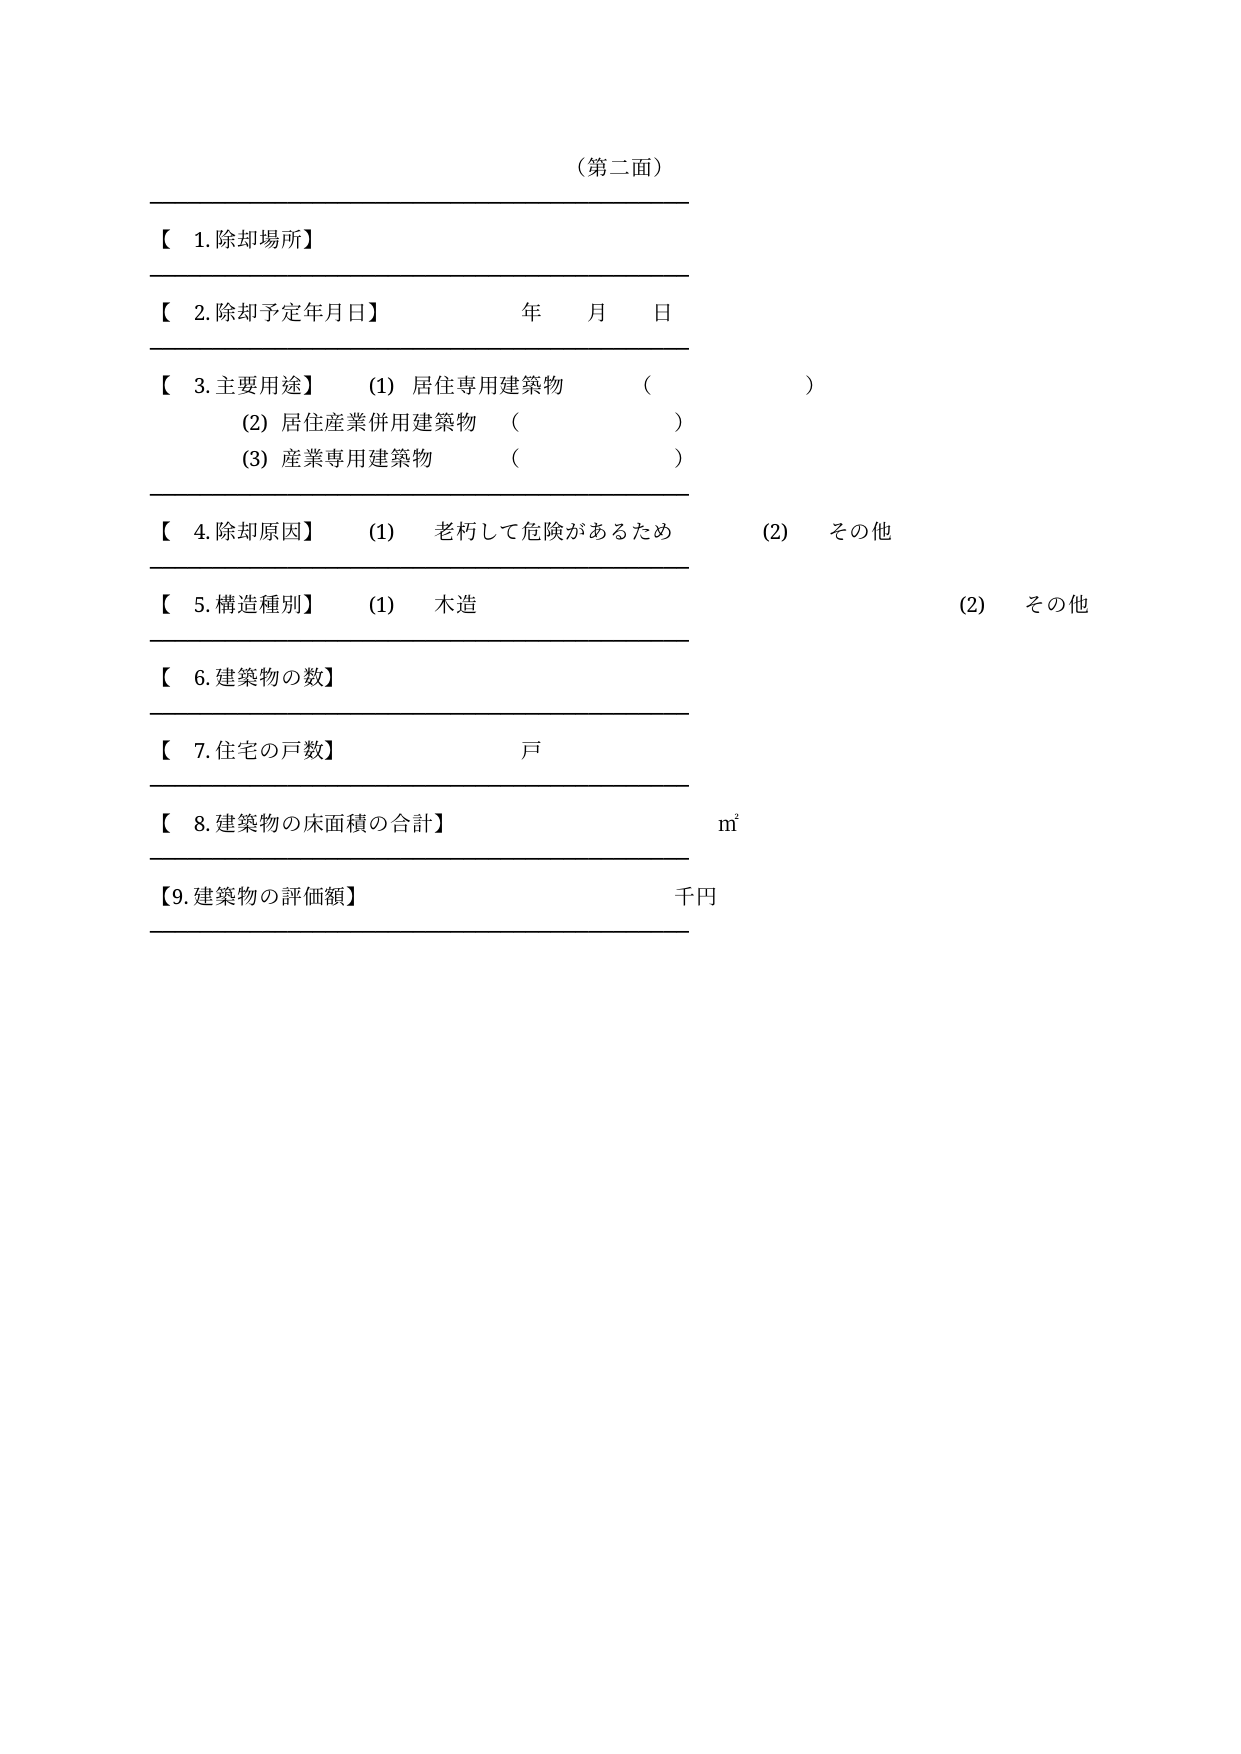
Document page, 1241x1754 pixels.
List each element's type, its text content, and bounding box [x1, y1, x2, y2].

text 【 8.建築物の床面積の合計】 ㎡ [150, 804, 1090, 841]
text (2)居住産業併用建築物 （ ） [150, 403, 1090, 439]
text 【 7.住宅の戸数】 戸 [150, 731, 1090, 768]
text ─────────────────────────────────────────── [150, 184, 1090, 221]
text （第二面） [150, 148, 1090, 184]
text 【 4.除却原因】 (1) 老朽して危険があるため (2) その他 [150, 512, 1090, 549]
text ─────────────────────────────────────────── [150, 257, 1090, 294]
text 【 3.主要用途】 (1)居住専用建築物 （ ） [150, 367, 1090, 403]
text ─────────────────────────────────────────── [150, 330, 1090, 367]
text 【 5.構造種別】 (1) 木造 (2) その他 [150, 585, 1090, 622]
text ─────────────────────────────────────────── [150, 768, 1090, 804]
text 【 2.除却予定年月日】 年 月 日 [150, 294, 1090, 330]
text 【9.建築物の評価額】 千円 [150, 877, 1090, 913]
text ─────────────────────────────────────────── [150, 913, 1090, 950]
text ─────────────────────────────────────────── [150, 622, 1090, 658]
text 【 6.建築物の数】 [150, 658, 1090, 695]
text ─────────────────────────────────────────── [150, 695, 1090, 731]
text ─────────────────────────────────────────── [150, 841, 1090, 877]
text 【 1.除却場所】 [150, 221, 1090, 257]
text ─────────────────────────────────────────── [150, 549, 1090, 585]
text (3)産業専用建築物 （ ） [150, 439, 1090, 476]
text ─────────────────────────────────────────── [150, 476, 1090, 512]
